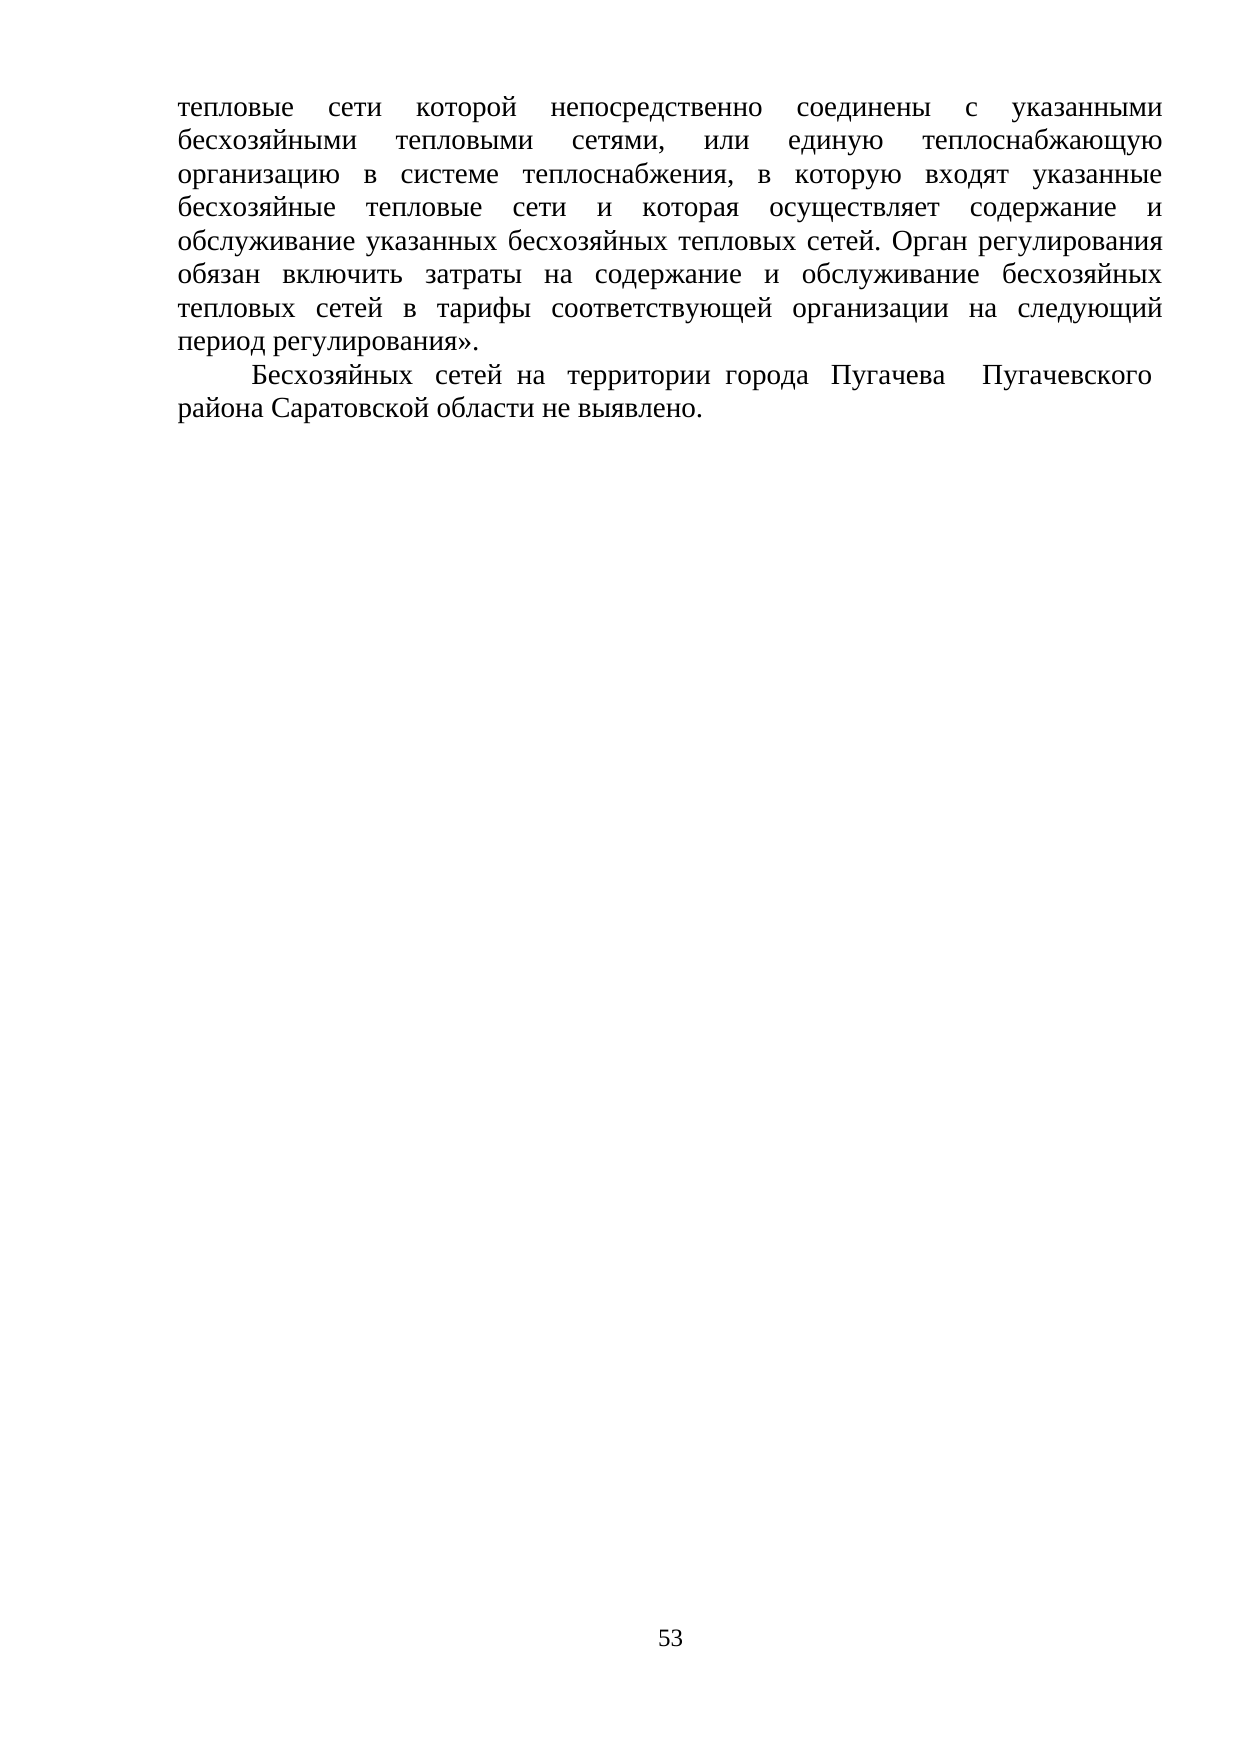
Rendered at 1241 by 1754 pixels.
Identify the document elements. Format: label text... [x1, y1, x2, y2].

text Бесхозяйных сетей на территории города Пугачева Пугачевского района Саратовской области не выявлено. [177, 357, 1163, 424]
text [177, 89, 1163, 357]
